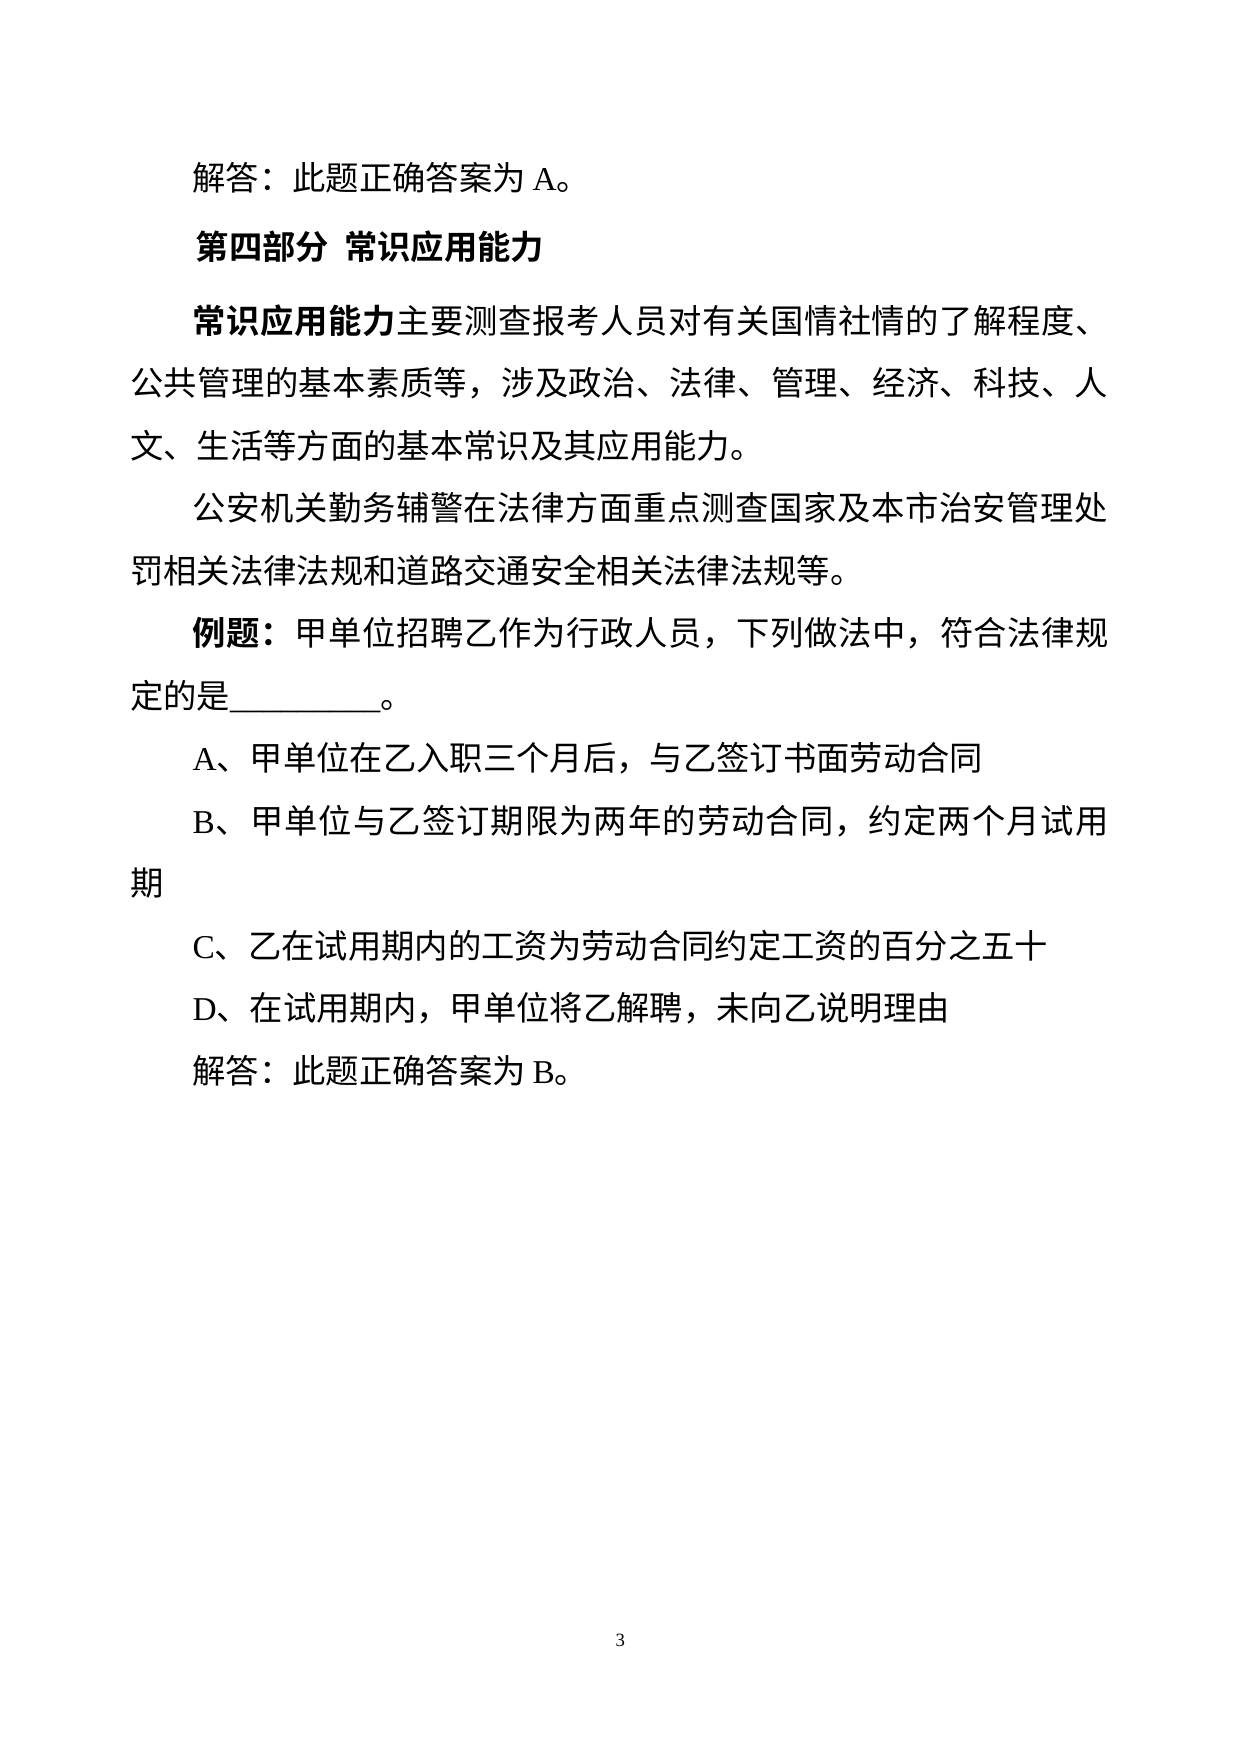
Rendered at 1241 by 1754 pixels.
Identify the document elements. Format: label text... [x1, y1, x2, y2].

text 公安机关勤务辅警在法律方面重点测查国家及本市治安管理处罚相关法律法规和道路交通安全相关法律法规等。 [130, 471, 1110, 596]
text 第四部分 常识应用能力 [130, 214, 1110, 271]
text 解答：此题正确答案为B。 [130, 1033, 1110, 1096]
text 常识应用能力主要测查报考人员对有关国情社情的了解程度、公共管理的基本素质等，涉及政治、法律、管理、经济、科技、人文、生活等方面的基本常识及其应用能力。 [130, 283, 1110, 471]
text 解答：此题正确答案为A。 [130, 146, 1110, 202]
text A、甲单位在乙入职三个月后，与乙签订书面劳动合同 [130, 721, 1110, 783]
text C、乙在试用期内的工资为劳动合同约定工资的百分之五十 [130, 908, 1110, 971]
text D、在试用期内，甲单位将乙解聘，未向乙说明理由 [130, 971, 1110, 1033]
text 例题：甲单位招聘乙作为行政人员，下列做法中，符合法律规定的是_________。 [130, 596, 1110, 721]
text B、甲单位与乙签订期限为两年的劳动合同，约定两个月试用期 [130, 783, 1110, 908]
